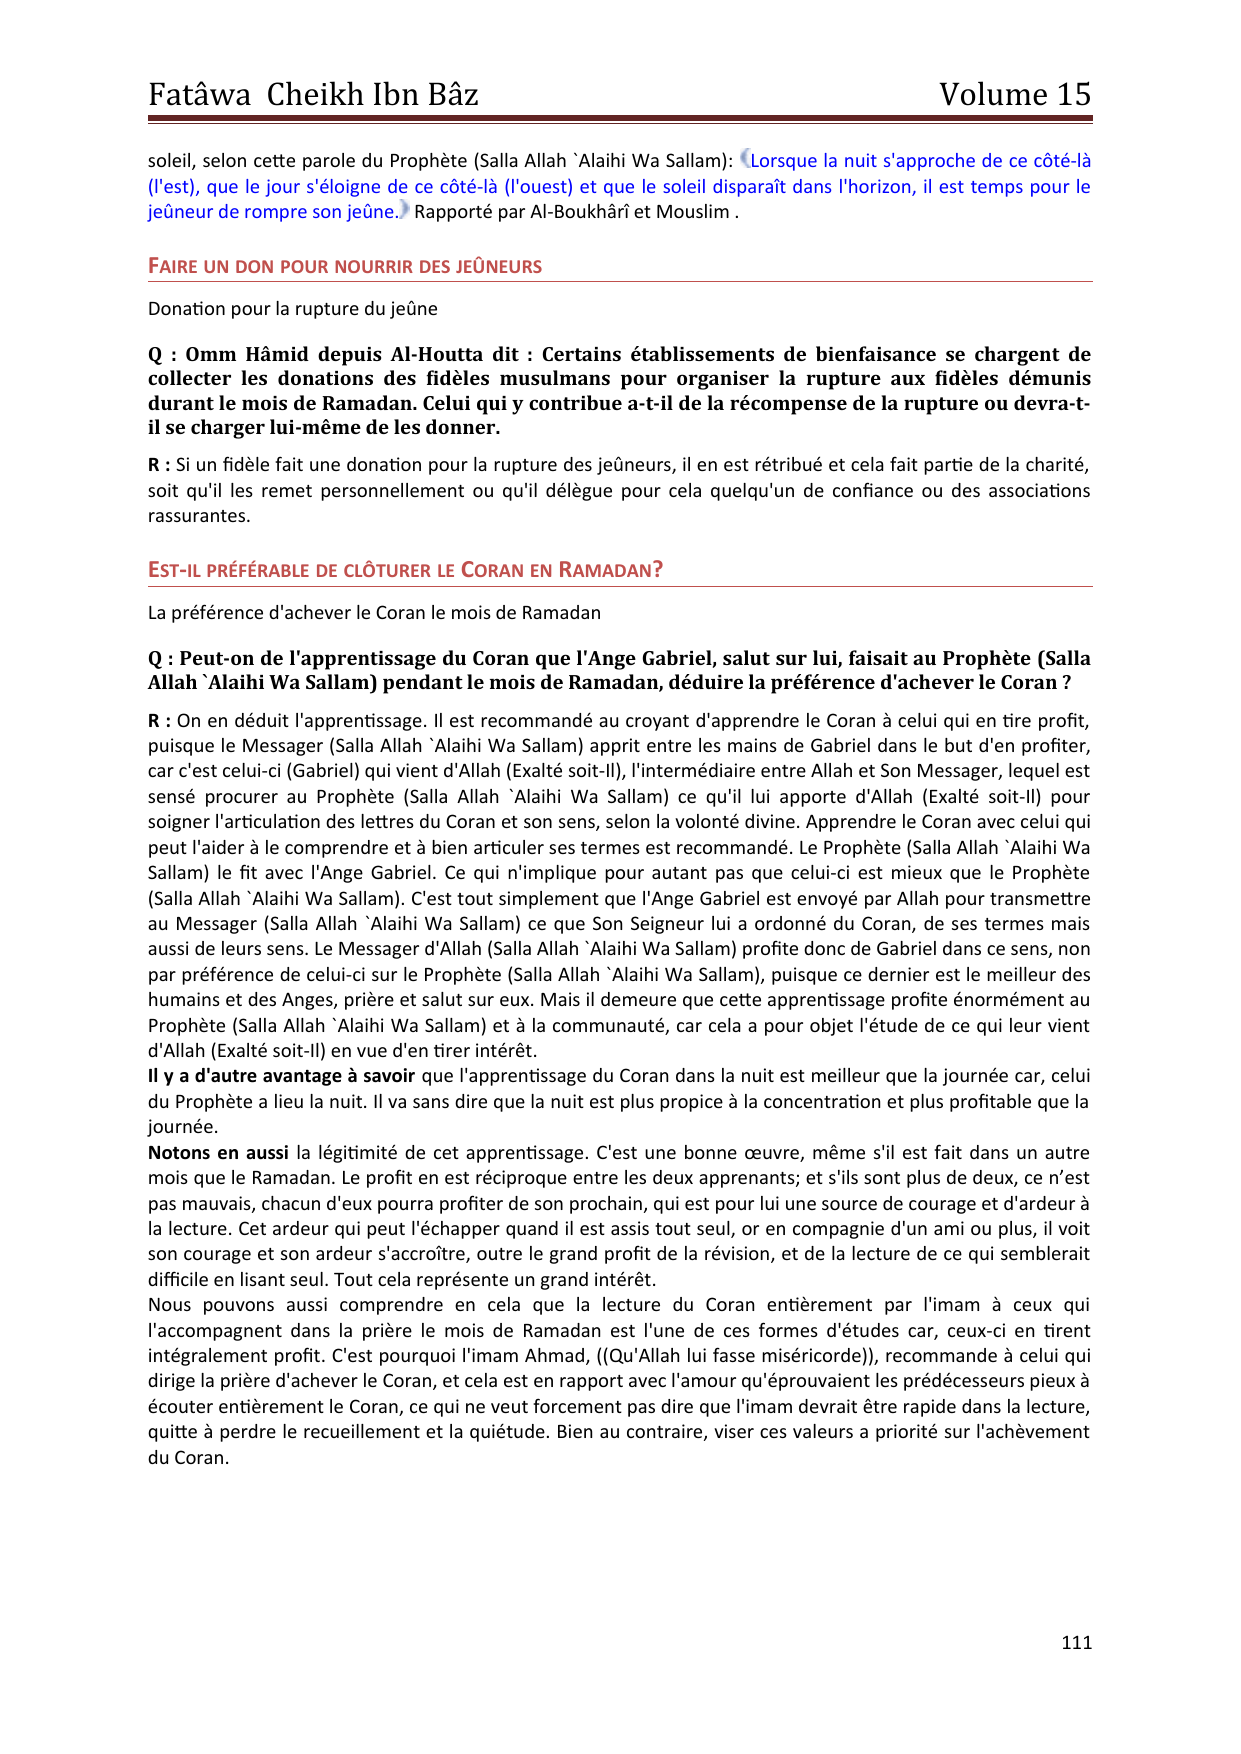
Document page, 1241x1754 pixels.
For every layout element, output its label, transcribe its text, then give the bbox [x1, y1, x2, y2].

picture [740, 148, 751, 168]
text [148, 148, 1093, 224]
picture [399, 199, 410, 219]
text Notons en aussi la légitimité de cet apprentissage. C'est une bonne œuvre, même s'il est fait dans un autre mois que le Ramadan. Le profit en est réciproque entre les deux apprenants; et s'ils sont plus de deux, ce n’est pas mauvais, chacun d'eux pourra profiter de son prochain, qui est pour lui une source de courage et d'ardeur à la lecture. Cet ardeur qui peut l'échapper quand il est assis tout seul, or en compagnie d'un ami ou plus, il voit son courage et son ardeur s'accroître, outre le grand profit de la révision, et de la lecture de ce qui semblerait difficile en lisant seul. Tout cela représente un grand intérêt. [148, 1139, 1093, 1291]
text Il y a d'autre avantage à savoir que l'apprentissage du Coran dans la nuit est meilleur que la journée car, celui du Prophète a lieu la nuit. Il va sans dire que la nuit est plus propice à la concentration et plus profitable que la journée. [148, 1063, 1093, 1139]
text Donation pour la rupture du jeûne [148, 295, 1093, 320]
text Nous pouvons aussi comprendre en cela que la lecture du Coran entièrement par l'imam à ceux qui l'accompagnent dans la prière le mois de Ramadan est l'une de ces formes d'études car, ceux-ci en tirent intégralement profit. C'est pourquoi l'imam Ahmad, ((Qu'Allah lui fasse miséricorde)), recommande à celui qui dirige la prière d'achever le Coran, et cela est en rapport avec l'amour qu'éprouvaient les prédécesseurs pieux à écouter entièrement le Coran, ce qui ne veut forcement pas dire que l'imam devrait être rapide dans la lecture, quitte à perdre le recueillement et la quiétude. Bien au contraire, viser ces valeurs a priorité sur l'achèvement du Coran. [148, 1291, 1093, 1469]
text R : On en déduit l'apprentissage. Il est recommandé au croyant d'apprendre le Coran à celui qui en tire profit, puisque le Messager (Salla Allah `Alaihi Wa Sallam) apprit entre les mains de Gabriel dans le but d'en profiter, car c'est celui-ci (Gabriel) qui vient d'Allah (Exalté soit-Il), l'intermédiaire entre Allah et Son Messager, lequel est sensé procurer au Prophète (Salla Allah `Alaihi Wa Sallam) ce qu'il lui apporte d'Allah (Exalté soit-Il) pour soigner l'articulation des lettres du Coran et son sens, selon la volonté divine. Apprendre le Coran avec celui qui peut l'aider à le comprendre et à bien articuler ses termes est recommandé. Le Prophète (Salla Allah `Alaihi Wa Sallam) le fit avec l'Ange Gabriel. Ce qui n'implique pour autant pas que celui-ci est mieux que le Prophète (Salla Allah `Alaihi Wa Sallam). C'est tout simplement que l'Ange Gabriel est envoyé par Allah pour transmettre au Messager (Salla Allah `Alaihi Wa Sallam) ce que Son Seigneur lui a ordonné du Coran, de ses termes mais aussi de leurs sens. Le Messager d'Allah (Salla Allah `Alaihi Wa Sallam) profite donc de Gabriel dans ce sens, non par préférence de celui-ci sur le Prophète (Salla Allah `Alaihi Wa Sallam), puisque ce dernier est le meilleur des humains et des Anges, prière et salut sur eux. Mais il demeure que cette apprentissage profite énormément au Prophète (Salla Allah `Alaihi Wa Sallam) et à la communauté, car cela a pour objet l'étude de ce qui leur vient d'Allah (Exalté soit-Il) en vue d'en tirer intérêt. [148, 707, 1093, 1063]
subtitle Q : Omm Hâmid depuis Al-Houtta dit : Certains établissements de bienfaisance se chargent de collecter les donations des fidèles musulmans pour organiser la rupture aux fidèles démunis durant le mois de Ramadan. Celui qui y contribue a-t-il de la récompense de la rupture ou devra-t-il se charger lui-même de les donner. [148, 341, 1093, 439]
text La préférence d'achever le Coran le mois de Ramadan [148, 599, 1093, 624]
subtitle Est-il préférable de clôturer le Coran en Ramadan? [148, 553, 1093, 586]
subtitle Faire un don pour nourrir des jeûneurs [148, 249, 1093, 281]
subtitle Q : Peut-on de l'apprentissage du Coran que l'Ange Gabriel, salut sur lui, faisait au Prophète (Salla Allah `Alaihi Wa Sallam) pendant le mois de Ramadan, déduire la préférence d'achever le Coran ? [148, 645, 1093, 694]
text R : Si un fidèle fait une donation pour la rupture des jeûneurs, il en est rétribué et cela fait partie de la charité, soit qu'il les remet personnellement ou qu'il délègue pour cela quelqu'un de confiance ou des associations rassurantes. [148, 452, 1093, 528]
